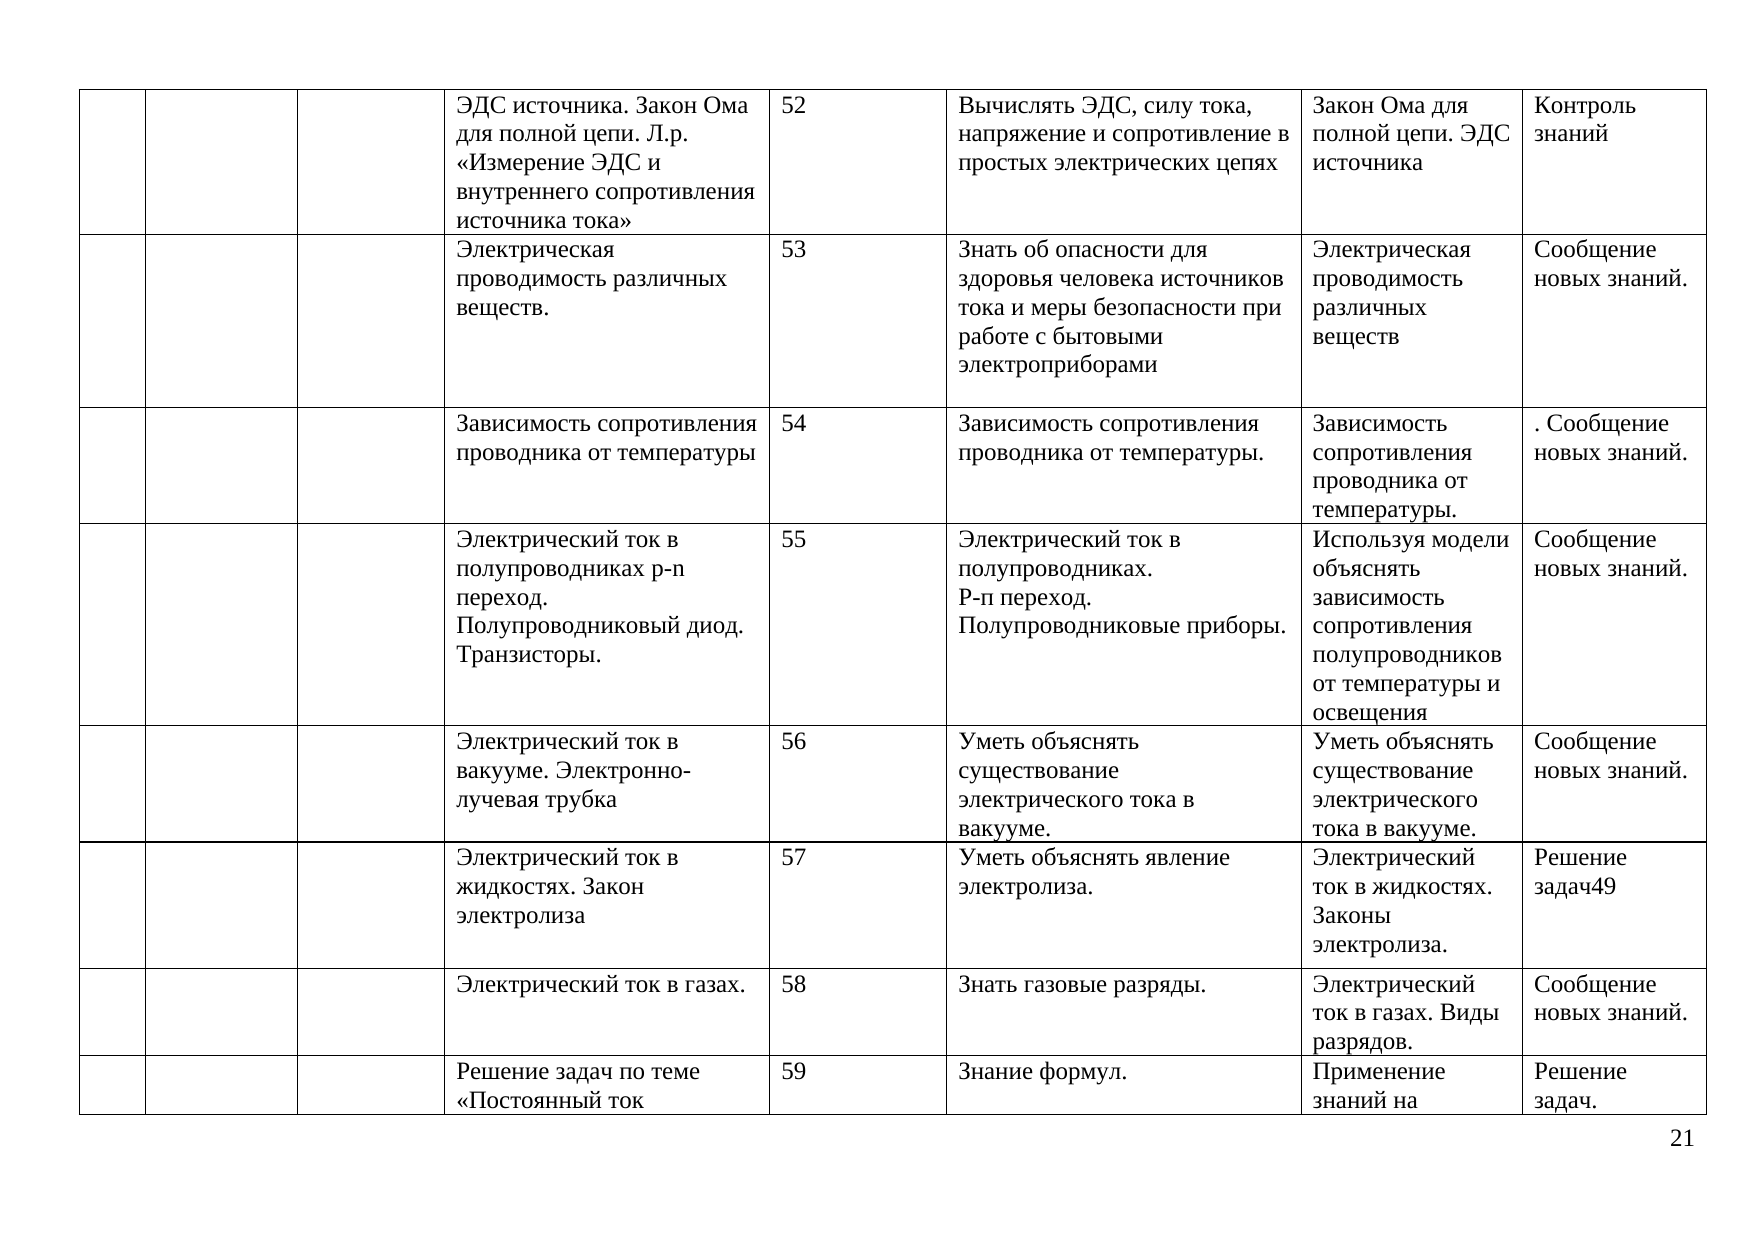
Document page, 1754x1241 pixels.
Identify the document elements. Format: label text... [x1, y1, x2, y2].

table_cell Зависимость сопротивления проводника от температуры [445, 408, 769, 523]
table_cell Сообщение новых знаний. [1523, 524, 1706, 725]
table_cell [146, 408, 297, 523]
table_cell Зависимость сопротивления проводника от температуры. [947, 408, 1301, 523]
table_cell 53 [770, 235, 946, 407]
table_cell Электрическая проводимость различных веществ. [445, 235, 769, 407]
table_cell [298, 726, 444, 841]
table_cell 55 [770, 524, 946, 725]
table_cell [80, 90, 145, 233]
table_cell Используя модели объяснять зависимость сопротивления полупроводников от температуры и освещения [1302, 524, 1522, 725]
table_cell 54 [770, 408, 946, 523]
table_cell [298, 90, 444, 233]
table_cell 52 [770, 90, 946, 233]
table_cell Сообщение новых знаний. [1523, 969, 1706, 1055]
table_cell Электрический ток в жидкостях. Законы электролиза. [1302, 843, 1522, 968]
table_cell Электрический ток в вакууме. Электронно-лучевая трубка [445, 726, 769, 841]
table_cell Знать об опасности для здоровья человека источников тока и меры безопасности при работе с бытовыми электроприборами [947, 235, 1301, 407]
table_cell [146, 90, 297, 233]
table_cell Закон Ома для полной цепи. ЭДС источника [1302, 90, 1522, 233]
table_cell [298, 408, 444, 523]
table_cell 59 [770, 1056, 946, 1113]
table_cell Сообщение новых знаний. [1523, 235, 1706, 407]
table_cell [146, 235, 297, 407]
table_cell Уметь объяснять существование электрического тока в вакууме. [947, 726, 1301, 841]
table_cell Контроль знаний [1523, 90, 1706, 233]
table_cell Сообщение новых знаний. [1523, 726, 1706, 841]
table_cell ЭДС источника. Закон Ома для полной цепи. Л.р. «Измерение ЭДС и внутреннего сопротивления источника тока» [445, 90, 769, 233]
table_cell [80, 524, 145, 725]
table_cell Электрическая проводимость различных веществ [1302, 235, 1522, 407]
table_cell [80, 235, 145, 407]
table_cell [1302, 1056, 1522, 1113]
table_cell [146, 969, 297, 1055]
table_cell 58 [770, 969, 946, 1055]
table_cell [80, 726, 145, 841]
table_cell [80, 969, 145, 1055]
table_cell [298, 1056, 444, 1113]
table_cell [146, 726, 297, 841]
table_cell Электрический ток в полупроводниках. Р-п переход. Полупроводниковые приборы. [947, 524, 1301, 725]
table_cell [80, 1056, 145, 1113]
table_cell Электрический ток в жидкостях. Закон электролиза [445, 843, 769, 968]
table_cell Знание формул. [947, 1056, 1301, 1113]
table_cell [146, 524, 297, 725]
table_cell [80, 843, 145, 968]
table_cell Решение задач49 [1523, 843, 1706, 968]
table_cell Электрический ток в газах. [445, 969, 769, 1055]
table_cell [298, 843, 444, 968]
table_cell Уметь объяснять существование электрического тока в вакууме. [1302, 726, 1522, 841]
table_cell Знать газовые разряды. [947, 969, 1301, 1055]
table_cell Электрический ток в полупроводниках p-n переход. Полупроводниковый диод. Транзисторы. [445, 524, 769, 725]
table_cell [146, 1056, 297, 1113]
table_cell [80, 408, 145, 523]
table_cell Вычислять ЭДС, силу тока, напряжение и сопротивление в простых электрических цепях [947, 90, 1301, 233]
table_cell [445, 1056, 769, 1113]
table_cell [298, 524, 444, 725]
table_cell Зависимость сопротивления проводника от температуры. [1302, 408, 1522, 523]
table_cell Уметь объяснять явление электролиза. [947, 843, 1301, 968]
table_cell [298, 969, 444, 1055]
table_cell [298, 235, 444, 407]
table_cell . Сообщение новых знаний. [1523, 408, 1706, 523]
table_cell [146, 843, 297, 968]
table_cell Решение задач. [1523, 1056, 1706, 1113]
table_cell 57 [770, 843, 946, 968]
table_cell 56 [770, 726, 946, 841]
table_cell Электрический ток в газах. Виды разрядов. [1302, 969, 1522, 1055]
